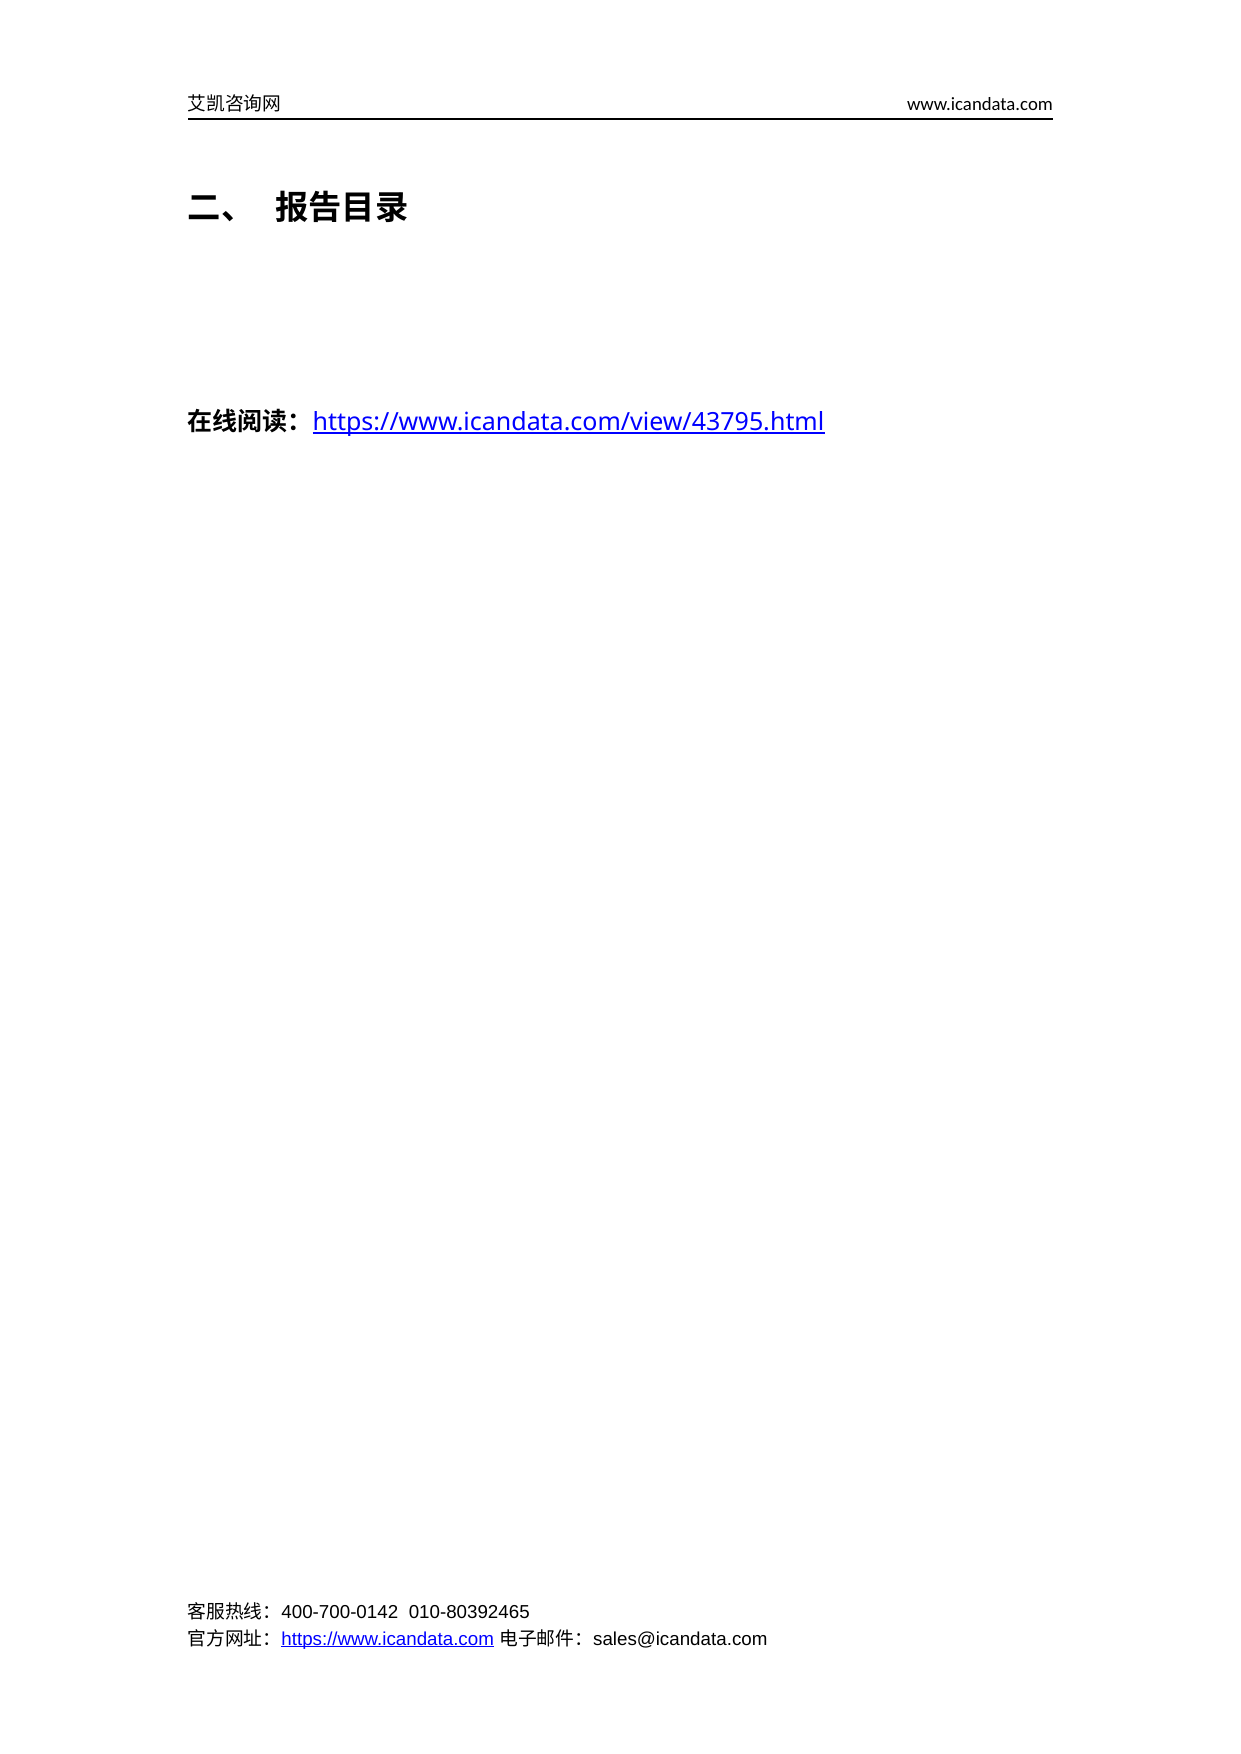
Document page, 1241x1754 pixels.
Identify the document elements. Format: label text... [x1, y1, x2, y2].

subtitle 报告目录 [187, 172, 1053, 237]
text 在线阅读：https://www.icandata.com/view/43795.html [187, 387, 1053, 452]
